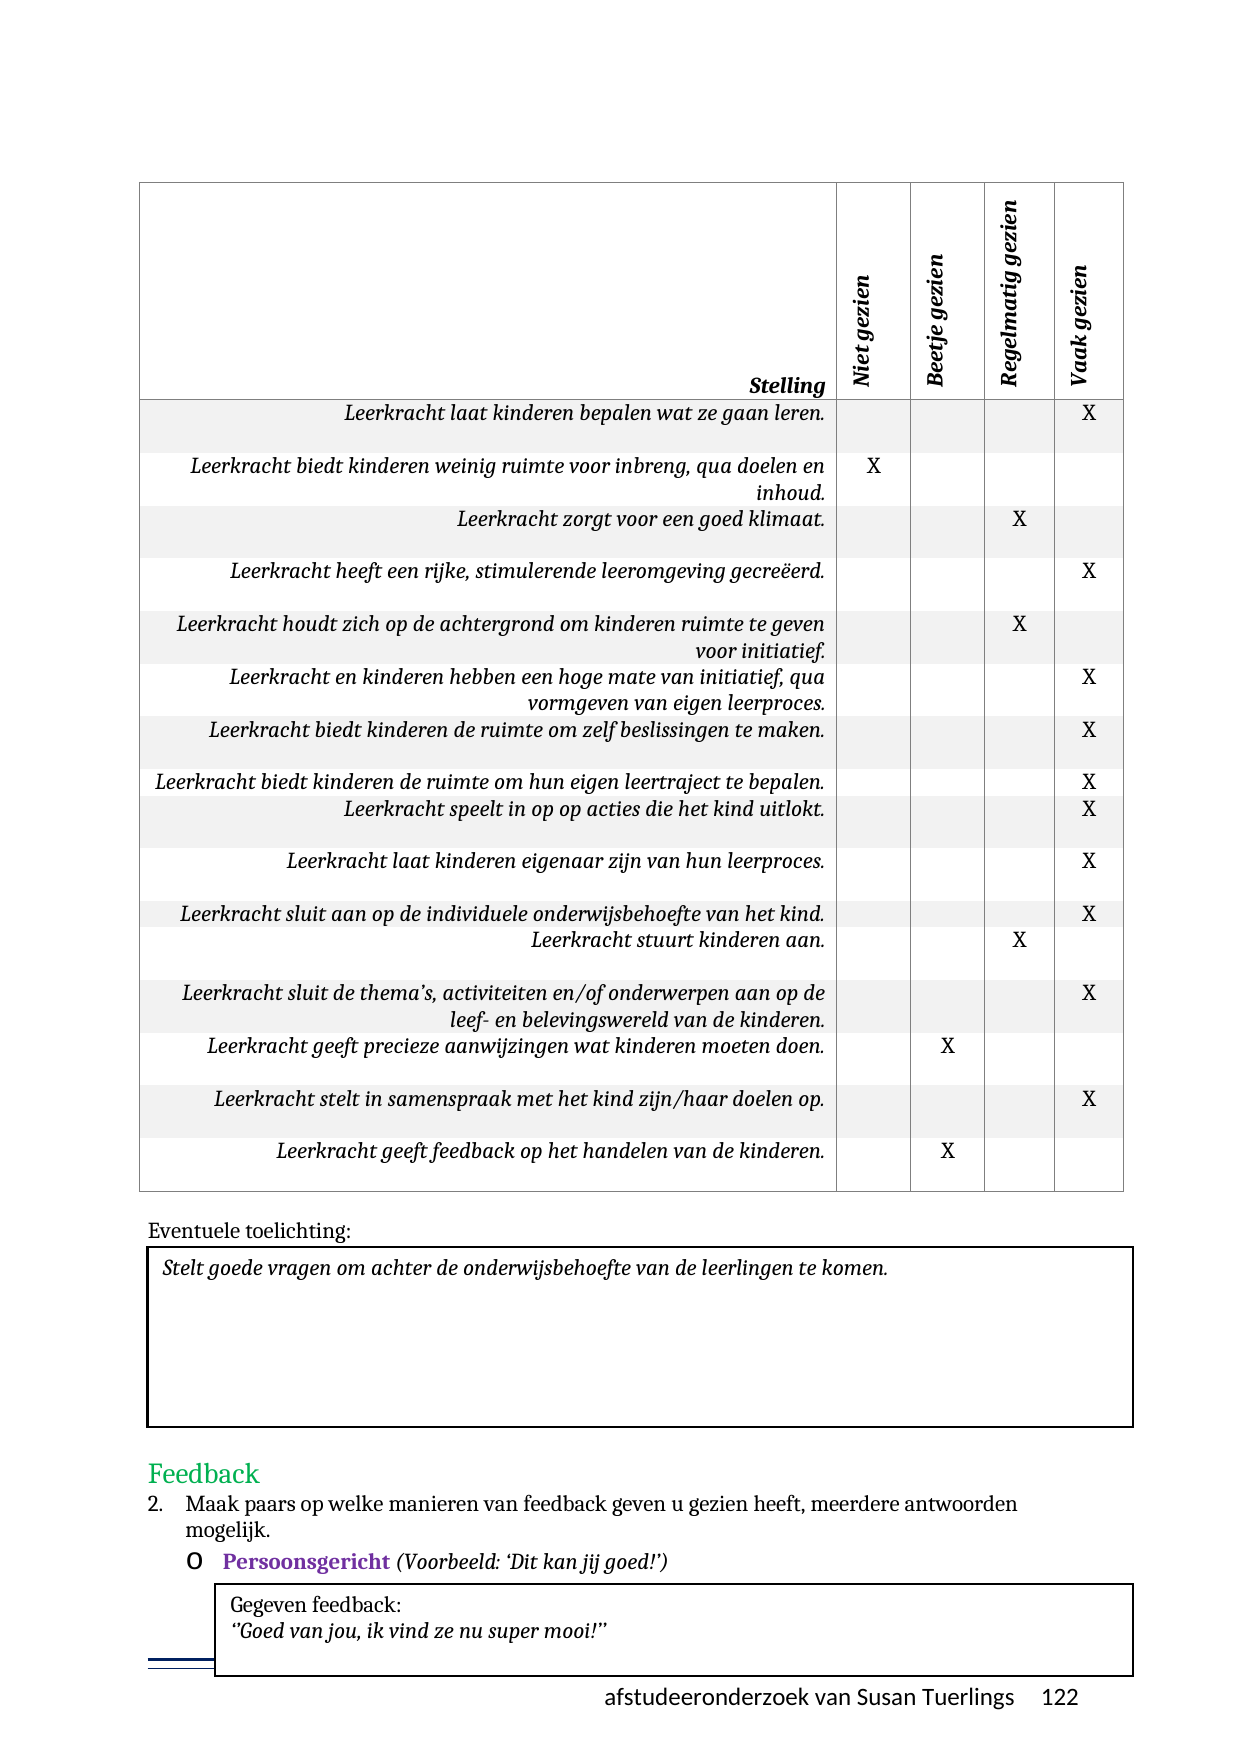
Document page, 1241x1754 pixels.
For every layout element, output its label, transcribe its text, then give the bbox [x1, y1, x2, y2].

list Persoonsgericht (Voorbeeld: ‘Dit kan jij goed!’) [185, 1543, 1093, 1579]
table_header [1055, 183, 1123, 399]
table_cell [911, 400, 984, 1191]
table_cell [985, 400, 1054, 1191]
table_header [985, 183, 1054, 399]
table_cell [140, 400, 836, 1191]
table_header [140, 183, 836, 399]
text Feedback [148, 1457, 1093, 1491]
list Maak paars op welke manieren van feedback geven u gezien heeft, meerdere antwoorden mogelijk. [148, 1491, 1093, 1543]
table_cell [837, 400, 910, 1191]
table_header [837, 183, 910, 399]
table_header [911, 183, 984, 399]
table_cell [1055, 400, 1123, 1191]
text Eventuele toelichting: [148, 1218, 1093, 1244]
